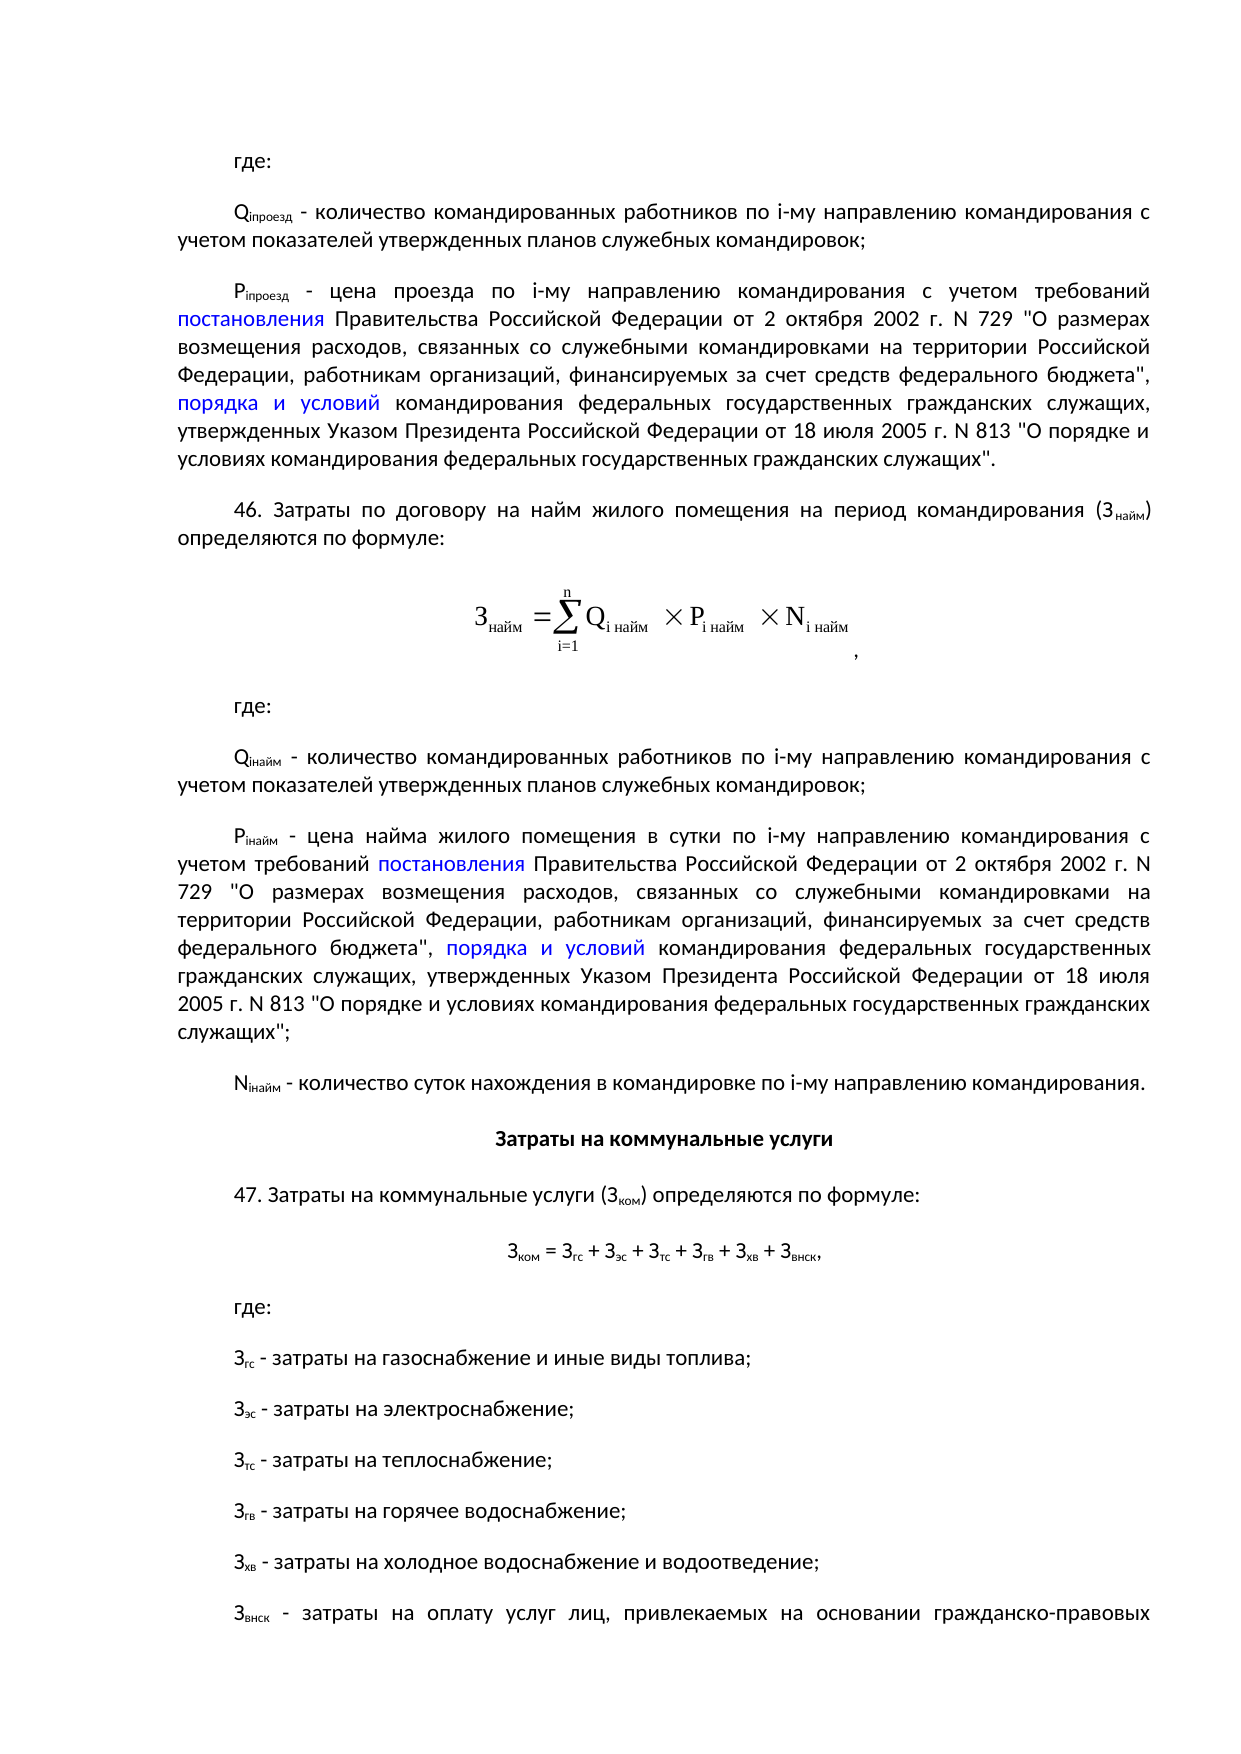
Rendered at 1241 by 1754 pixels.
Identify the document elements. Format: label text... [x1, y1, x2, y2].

text Зэс - затраты на электроснабжение; [177, 1394, 1152, 1422]
text Piпроезд - цена проезда по i-му направлению командирования с учетом требований постановления Правительства Российской Федерации от 2 октября 2002 г. N 729 "О размерах возмещения расходов, связанных со служебными командировками на территории Российской Федерации, работникам организаций, финансируемых за счет средств федерального бюджета", порядка и условий командирования федеральных государственных гражданских служащих, утвержденных Указом Президента Российской Федерации от 18 июля 2005 г. N 813 "О порядке и условиях командирования федеральных государственных гражданских служащих". [177, 276, 1152, 472]
text 46. Затраты по договору на найм жилого помещения на период командирования (Знайм) определяются по формуле: [177, 495, 1152, 551]
text , [177, 579, 1152, 663]
text Piнайм - цена найма жилого помещения в сутки по i-му направлению командирования с учетом требований постановления Правительства Российской Федерации от 2 октября 2002 г. N 729 "О размерах возмещения расходов, связанных со служебными командировками на территории Российской Федерации, работникам организаций, финансируемых за счет средств федерального бюджета", порядка и условий командирования федеральных государственных гражданских служащих, утвержденных Указом Президента Российской Федерации от 18 июля 2005 г. N 813 "О порядке и условиях командирования федеральных государственных гражданских служащих"; [177, 821, 1152, 1045]
title Затраты на коммунальные услуги [177, 1124, 1152, 1152]
text Qiпроезд - количество командированных работников по i-му направлению командирования с учетом показателей утвержденных планов служебных командировок; [177, 197, 1152, 253]
text где: [177, 146, 1152, 174]
text где: [177, 691, 1152, 719]
text Зтс - затраты на теплоснабжение; [177, 1445, 1152, 1473]
text Згв - затраты на горячее водоснабжение; [177, 1496, 1152, 1524]
text 47. Затраты на коммунальные услуги (Зком) определяются по формуле: [177, 1180, 1152, 1208]
text Зхв - затраты на холодное водоснабжение и водоотведение; [177, 1547, 1152, 1575]
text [177, 1598, 1152, 1626]
text Niнайм - количество суток нахождения в командировке по i-му направлению командирования. [177, 1068, 1152, 1096]
text Згс - затраты на газоснабжение и иные виды топлива; [177, 1343, 1152, 1371]
text где: [177, 1292, 1152, 1320]
text Qiнайм - количество командированных работников по i-му направлению командирования с учетом показателей утвержденных планов служебных командировок; [177, 742, 1152, 798]
text Зком = Згс + Зэс + Зтс + Згв + Зхв + Звнск, [177, 1236, 1152, 1264]
